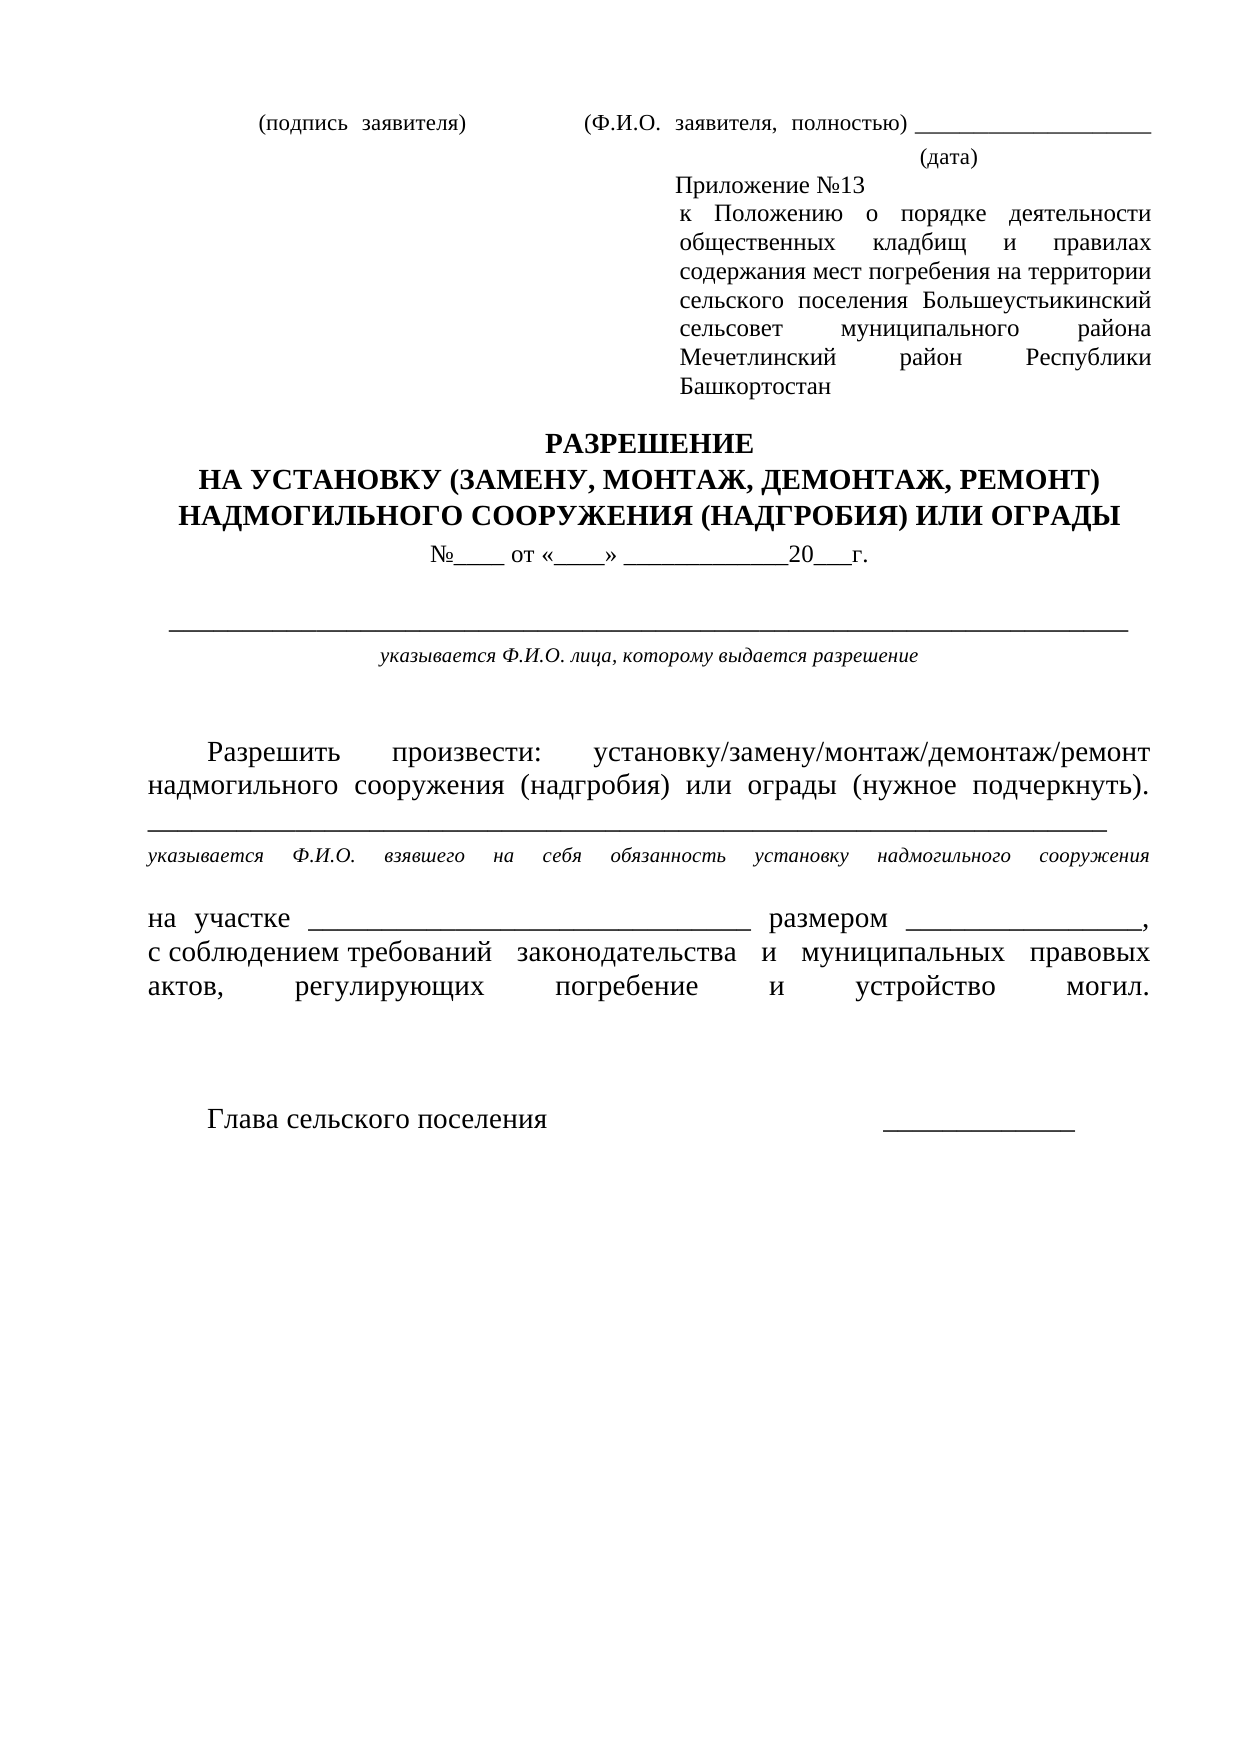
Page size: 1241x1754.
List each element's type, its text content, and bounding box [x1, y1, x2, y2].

text Глава сельского поселения _____________ [148, 1101, 1152, 1135]
text к Положению о порядке деятельности общественных кладбищ и правилах содержания мест погребения на территории сельского поселения Большеустьикинский сельсовет муниципального района Мечетлинский район Республики Башкортостан [679, 198, 1152, 400]
text №____ от «____» _____________20___г. [148, 534, 1152, 567]
text НА УСТАНОВКУ (ЗАМЕНУ, МОНТАЖ, ДЕМОНТАЖ, РЕМОНТ) НАДМОГИЛЬНОГО СООРУЖЕНИЯ (НАДГРОБИЯ) ИЛИ ОГРАДЫ [148, 462, 1152, 532]
text Разрешить произвести: установку/замену/монтаж/демонтаж/ремонт надмогильного сооружения (надгробия) или ограды (нужное подчеркнуть). _________________________________________________________________ указывается Ф.И.О. взявшего на себя обязанность установку надмогильного сооружения на участке ______________________________ размером ________________, с соблюдением требований законодательства и муниципальных правовых актов, регулирующих погребение и устройство могил. [148, 734, 1152, 1034]
text _________________________________________________________________ указывается Ф.И.О. лица, которому выдается разрешение [148, 567, 1152, 734]
text Приложение №13 [148, 170, 1152, 198]
text РАЗРЕШЕНИЕ [148, 426, 1152, 460]
text (подпись заявителя) (Ф.И.О. заявителя, полностью) ________________ (дата) [148, 103, 1152, 170]
